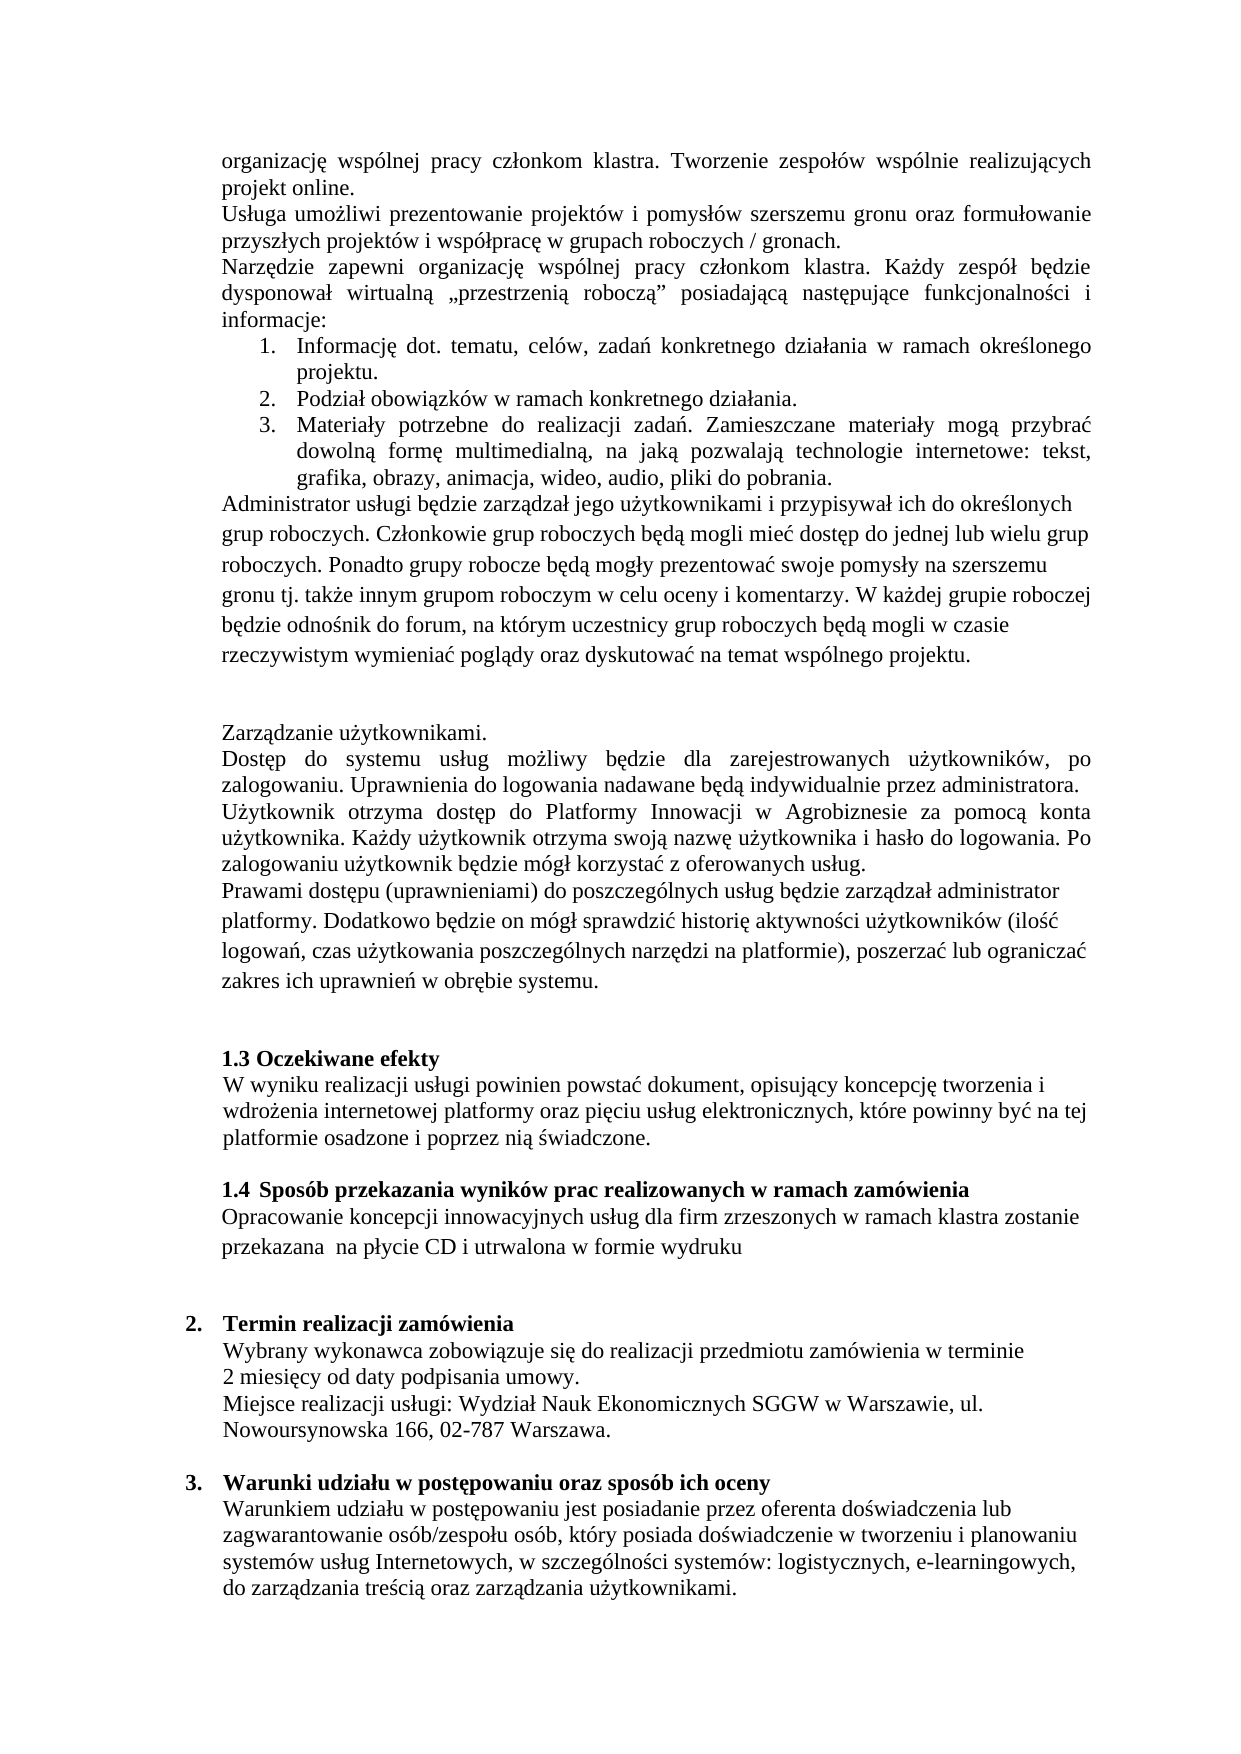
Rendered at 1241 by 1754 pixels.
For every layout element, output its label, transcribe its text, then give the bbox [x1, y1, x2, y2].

list Wybrany wykonawca zobowiązuje się do realizacji przedmiotu zamówienia w terminie 2 miesięcy od daty podpisania umowy. [223, 1337, 1093, 1389]
text Dostęp do systemu usług możliwy będzie dla zarejestrowanych użytkowników, po zalogowaniu. Uprawnienia do logowania nadawane będą indywidualnie przez administratora. [221, 745, 1093, 798]
text 1.3 Oczekiwane efekty [148, 1045, 1093, 1071]
list Materiały potrzebne do realizacji zadań. Zamieszczane materiały mogą przybrać dowolną formę multimedialną, na jaką pozwalają technologie internetowe: tekst, grafika, obrazy, animacja, wideo, audio, pliki do pobrania. [259, 411, 1093, 490]
text Użytkownik otrzyma dostęp do Platformy Innowacji w Agrobiznesie za pomocą konta użytkownika. Każdy użytkownik otrzyma swoją nazwę użytkownika i hasło do logowania. Po zalogowaniu użytkownik będzie mógł korzystać z oferowanych usług. [221, 798, 1093, 877]
list Informację dot. tematu, celów, zadań konkretnego działania w ramach określonego projektu. [259, 332, 1093, 385]
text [221, 148, 1093, 200]
text Opracowanie koncepcji innowacyjnych usług dla firm zrzeszonych w ramach klastra zostanie przekazana na płycie CD i utrwalona w formie wydruku [221, 1203, 1093, 1259]
list Podział obowiązków w ramach konkretnego działania. [259, 385, 1093, 411]
text Narzędzie zapewni organizację wspólnej pracy członkom klastra. Każdy zespół będzie dysponował wirtualną „przestrzenią roboczą” posiadającą następujące funkcjonalności i informacje: [221, 253, 1093, 332]
list Sposób przekazania wyników prac realizowanych w ramach zamówienia [221, 1177, 1093, 1203]
text Zarządzanie użytkownikami. [221, 719, 1093, 745]
text Usługa umożliwi prezentowanie projektów i pomysłów szerszemu gronu oraz formułowanie przyszłych projektów i współpracę w grupach roboczych / gronach. [221, 200, 1093, 253]
list Miejsce realizacji usługi: Wydział Nauk Ekonomicznych SGGW w Warszawie, ul. Nowoursynowska 166, 02-787 Warszawa. [223, 1389, 1093, 1442]
list Termin realizacji zamówienia [185, 1311, 1093, 1337]
list W wyniku realizacji usługi powinien powstać dokument, opisujący koncepcję tworzenia i wdrożenia internetowej platformy oraz pięciu usług elektronicznych, które powinny być na tej platformie osadzone i poprzez nią świadczone. [223, 1071, 1093, 1150]
list Warunkiem udziału w postępowaniu jest posiadanie przez oferenta doświadczenia lub zagwarantowanie osób/zespołu osób, który posiada doświadczenie w tworzeniu i planowaniu systemów usług Internetowych, w szczególności systemów: logistycznych, e-learningowych, do zarządzania treścią oraz zarządzania użytkownikami. [223, 1495, 1093, 1600]
text Prawami dostępu (uprawnieniami) do poszczególnych usług będzie zarządzał administrator platformy. Dodatkowo będzie on mógł sprawdzić historię aktywności użytkowników (ilość logowań, czas użytkowania poszczególnych narzędzi na platformie), poszerzać lub ograniczać zakres ich uprawnień w obrębie systemu. [221, 877, 1093, 994]
text Administrator usługi będzie zarządzał jego użytkownikami i przypisywał ich do określonych grup roboczych. Członkowie grup roboczych będą mogli mieć dostęp do jednej lub wielu grup roboczych. Ponadto grupy robocze będą mogły prezentować swoje pomysły na szerszemu gronu tj. także innym grupom roboczym w celu oceny i komentarzy. W każdej grupie roboczej będzie odnośnik do forum, na którym uczestnicy grup roboczych będą mogli w czasie rzeczywistym wymieniać poglądy oraz dyskutować na temat wspólnego projektu. [221, 490, 1093, 668]
list Warunki udziału w postępowaniu oraz sposób ich oceny [185, 1469, 1093, 1495]
